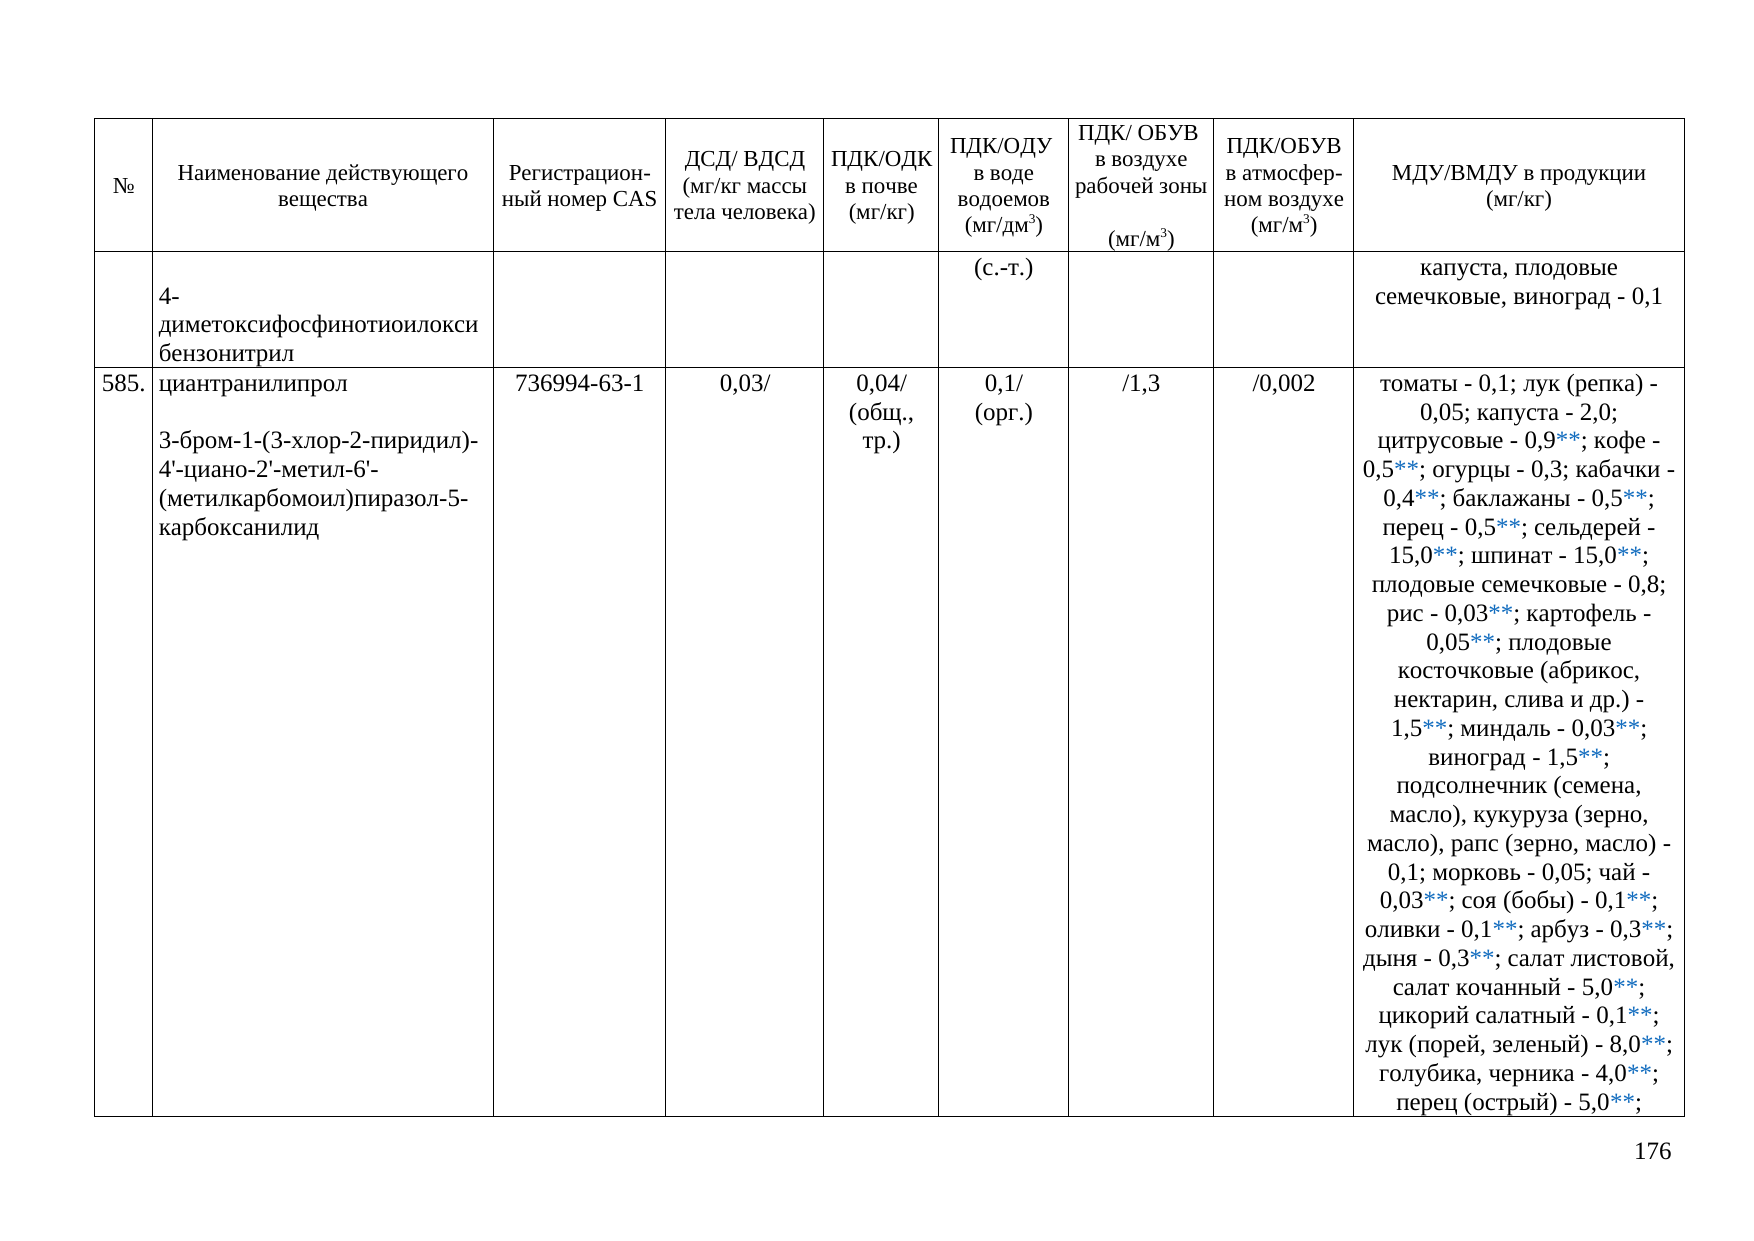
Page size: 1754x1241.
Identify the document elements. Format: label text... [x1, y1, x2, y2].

table_header ПДК/ ОБУВ в воздухе рабочей зоны (мг/м3) [1069, 119, 1213, 251]
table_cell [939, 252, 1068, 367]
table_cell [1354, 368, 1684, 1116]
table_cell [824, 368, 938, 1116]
table_header МДУ/ВМДУ в продукции (мг/кг) [1354, 119, 1684, 251]
table_header № [95, 119, 152, 251]
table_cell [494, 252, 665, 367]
table_header Регистрационный номер CAS [494, 119, 665, 251]
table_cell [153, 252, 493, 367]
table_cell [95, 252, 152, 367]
table_header ПДК/ОБУВ в атмосферном воздухе (мг/м3) [1214, 119, 1353, 251]
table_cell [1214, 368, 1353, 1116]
table_header ПДК/ОДУ в воде водоемов (мг/дм3) [939, 119, 1068, 251]
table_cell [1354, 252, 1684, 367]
table_header ДСД/ ВДСД (мг/кг массы тела человека) [666, 119, 823, 251]
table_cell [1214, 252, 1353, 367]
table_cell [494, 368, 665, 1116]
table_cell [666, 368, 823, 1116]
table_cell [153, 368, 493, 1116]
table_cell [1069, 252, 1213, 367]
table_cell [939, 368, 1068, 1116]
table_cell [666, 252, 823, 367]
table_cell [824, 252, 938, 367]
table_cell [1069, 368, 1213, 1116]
table_header ПДК/ОДК в почве (мг/кг) [824, 119, 938, 251]
table_header Наименование действующего вещества [153, 119, 493, 251]
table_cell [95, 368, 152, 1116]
